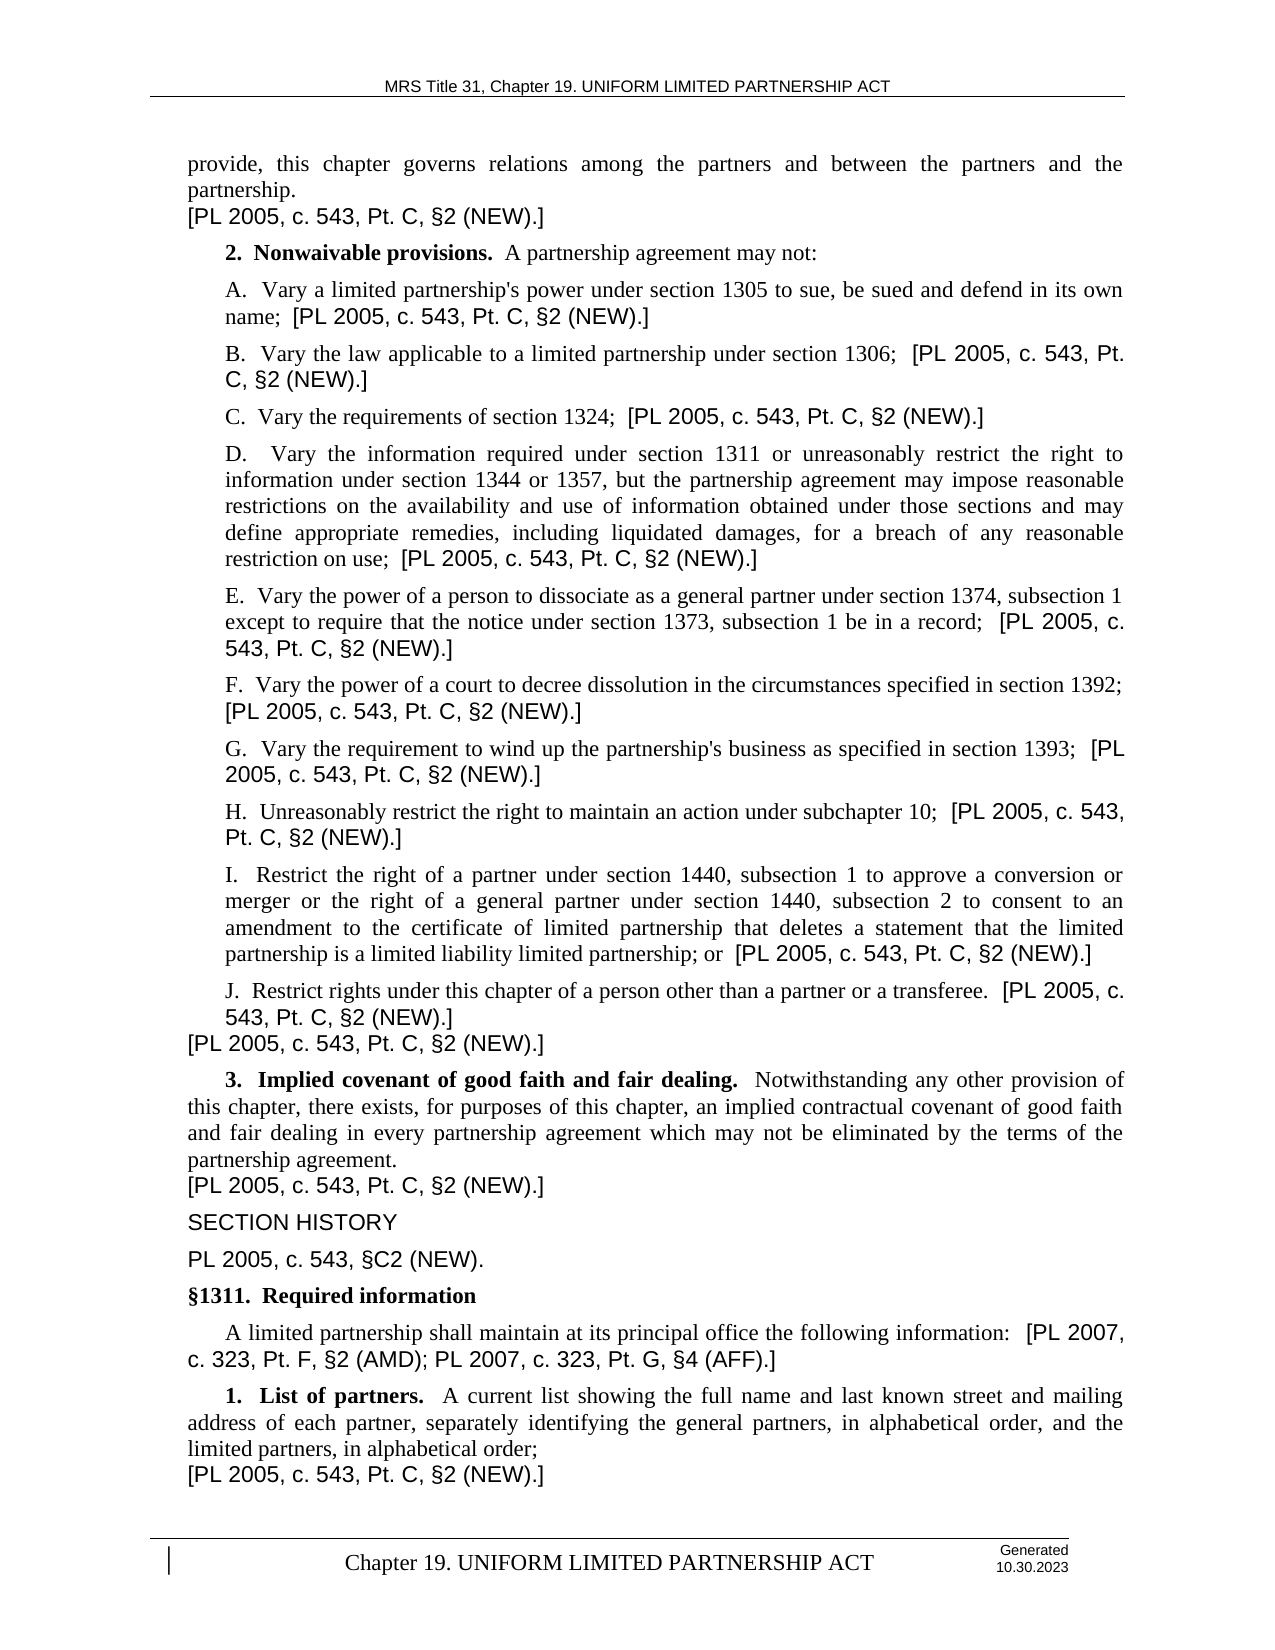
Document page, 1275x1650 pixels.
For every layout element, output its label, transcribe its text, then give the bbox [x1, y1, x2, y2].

text I. Restrict the right of a partner under section 1440, subsection 1 to approve a conversion or merger or the right of a general partner under section 1440, subsection 2 to consent to an amendment to the certificate of limited partnership that deletes a statement that the limited partnership is a limited liability limited partnership; or [PL 2005, c. 543, Pt. C, §2 (NEW).] [225, 861, 1125, 967]
text C. Vary the requirements of section 1324; [PL 2005, c. 543, Pt. C, §2 (NEW).] [225, 403, 1125, 429]
text 3. Implied covenant of good faith and fair dealing. Notwithstanding any other provision of this chapter, there exists, for purposes of this chapter, an implied contractual covenant of good faith and fair dealing in every partnership agreement which may not be eliminated by the terms of the partnership agreement. [187, 1067, 1125, 1172]
text A. Vary a limited partnership's power under section 1305 to sue, be sued and defend in its own name; [PL 2005, c. 543, Pt. C, §2 (NEW).] [225, 276, 1125, 329]
text [PL 2005, c. 543, Pt. C, §2 (NEW).] [187, 203, 1125, 229]
text §1311. Required information [187, 1282, 1125, 1309]
text SECTION HISTORY [187, 1209, 1125, 1235]
text E. Vary the power of a person to dissociate as a general partner under section 1374, subsection 1 except to require that the notice under section 1373, subsection 1 be in a record; [PL 2005, c. 543, Pt. C, §2 (NEW).] [225, 582, 1125, 661]
text [PL 2005, c. 543, Pt. C, §2 (NEW).] [187, 1461, 1125, 1488]
text G. Vary the requirement to wind up the partnership's business as specified in section 1393; [PL 2005, c. 543, Pt. C, §2 (NEW).] [225, 734, 1125, 787]
text D. Vary the information required under section 1311 or unreasonably restrict the right to information under section 1344 or 1357, but the partnership agreement may impose reasonable restrictions on the availability and use of information obtained under those sections and may define appropriate remedies, including liquidated damages, for a breach of any reasonable restriction on use; [PL 2005, c. 543, Pt. C, §2 (NEW).] [225, 439, 1125, 571]
text [PL 2005, c. 543, Pt. C, §2 (NEW).] [187, 1030, 1125, 1056]
text 1. List of partners. A current list showing the full name and last known street and mailing address of each partner, separately identifying the general partners, in alphabetical order, and the limited partners, in alphabetical order; [187, 1382, 1125, 1461]
text H. Unreasonably restrict the right to maintain an action under subchapter 10; [PL 2005, c. 543, Pt. C, §2 (NEW).] [225, 798, 1125, 851]
text PL 2005, c. 543, §C2 (NEW). [187, 1246, 1125, 1272]
text J. Restrict rights under this chapter of a person other than a partner or a transferee. [PL 2005, c. 543, Pt. C, §2 (NEW).] [225, 977, 1125, 1030]
text F. Vary the power of a court to decree dissolution in the circumstances specified in section 1392; [PL 2005, c. 543, Pt. C, §2 (NEW).] [225, 671, 1125, 724]
text [PL 2005, c. 543, Pt. C, §2 (NEW).] [187, 1172, 1125, 1198]
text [187, 150, 1125, 203]
text B. Vary the law applicable to a limited partnership under section 1306; [PL 2005, c. 543, Pt. C, §2 (NEW).] [225, 339, 1125, 392]
text 2. Nonwaivable provisions. A partnership agreement may not: [187, 239, 1125, 266]
text A limited partnership shall maintain at its principal office the following information: [PL 2007, c. 323, Pt. F, §2 (AMD); PL 2007, c. 323, Pt. G, §4 (AFF).] [187, 1319, 1125, 1372]
